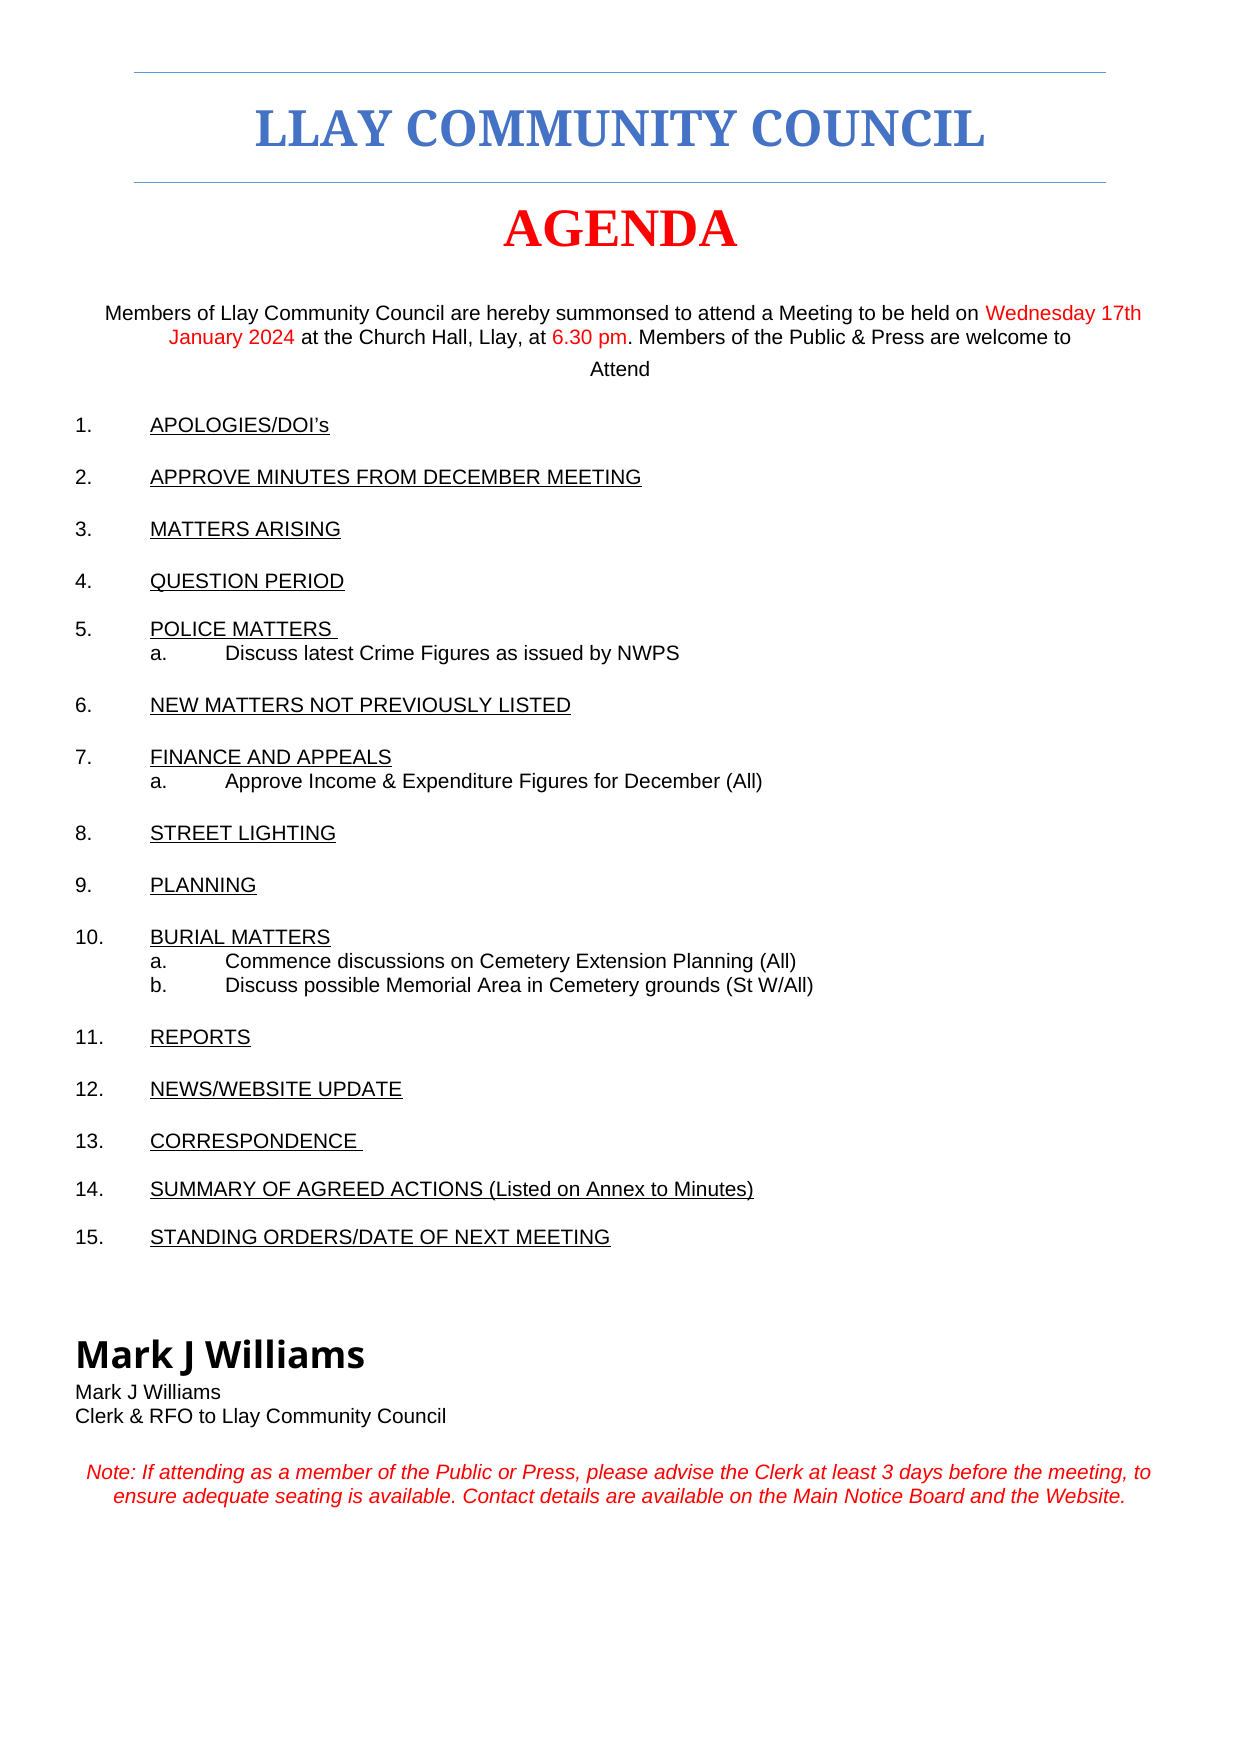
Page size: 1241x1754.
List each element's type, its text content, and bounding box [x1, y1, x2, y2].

text b. Discuss possible Memorial Area in Cemetery grounds (St W/All) [75, 973, 1165, 997]
text Members of Llay Community Council are hereby summonsed to attend a Meeting to be held on Wednesday 17th January 2024 at the Church Hall, Llay, at 6.30 pm. Members of the Public & Press are welcome to [75, 301, 1165, 348]
text 11. REPORTS [75, 1025, 1165, 1049]
text 2. APPROVE MINUTES FROM DECEMBER MEETING [75, 465, 1165, 489]
text 10. BURIAL MATTERS [75, 925, 1165, 949]
text Clerk & RFO to Llay Community Council [75, 1403, 1165, 1427]
text 1. APOLOGIES/DOI’s [75, 413, 1165, 437]
text a. Approve Income & Expenditure Figures for December (All) [75, 769, 1165, 793]
text Mark J Williams [75, 1379, 1165, 1403]
text 3. MATTERS ARISING [75, 517, 1165, 541]
text 7. FINANCE AND APPEALS [75, 745, 1165, 769]
text 13. CORRESPONDENCE [75, 1129, 1165, 1153]
text Note: If attending as a member of the Public or Press, please advise the Clerk at least 3 days before the meeting, to ensure adequate seating is available. Contact details are available on the Main Notice Board and the Website. [75, 1460, 1165, 1508]
text 14. SUMMARY OF AGREED ACTIONS (Listed on Annex to Minutes) [75, 1177, 1165, 1201]
text 5. POLICE MATTERS [75, 617, 1165, 641]
text 4. QUESTION PERIOD [75, 569, 1165, 593]
text 8. STREET LIGHTING [75, 821, 1165, 845]
text a. Commence discussions on Cemetery Extension Planning (All) [75, 949, 1165, 973]
text 12. NEWS/WEBSITE UPDATE [75, 1077, 1165, 1101]
text 9. PLANNING [75, 873, 1165, 897]
text 15. STANDING ORDERS/DATE OF NEXT MEETING [75, 1224, 1165, 1248]
text Mark J Williams [75, 1328, 1165, 1379]
text a. Discuss latest Crime Figures as issued by NWPS [75, 641, 1165, 665]
text 6. NEW MATTERS NOT PREVIOUSLY LISTED [75, 693, 1165, 717]
text Attend [75, 357, 1165, 381]
